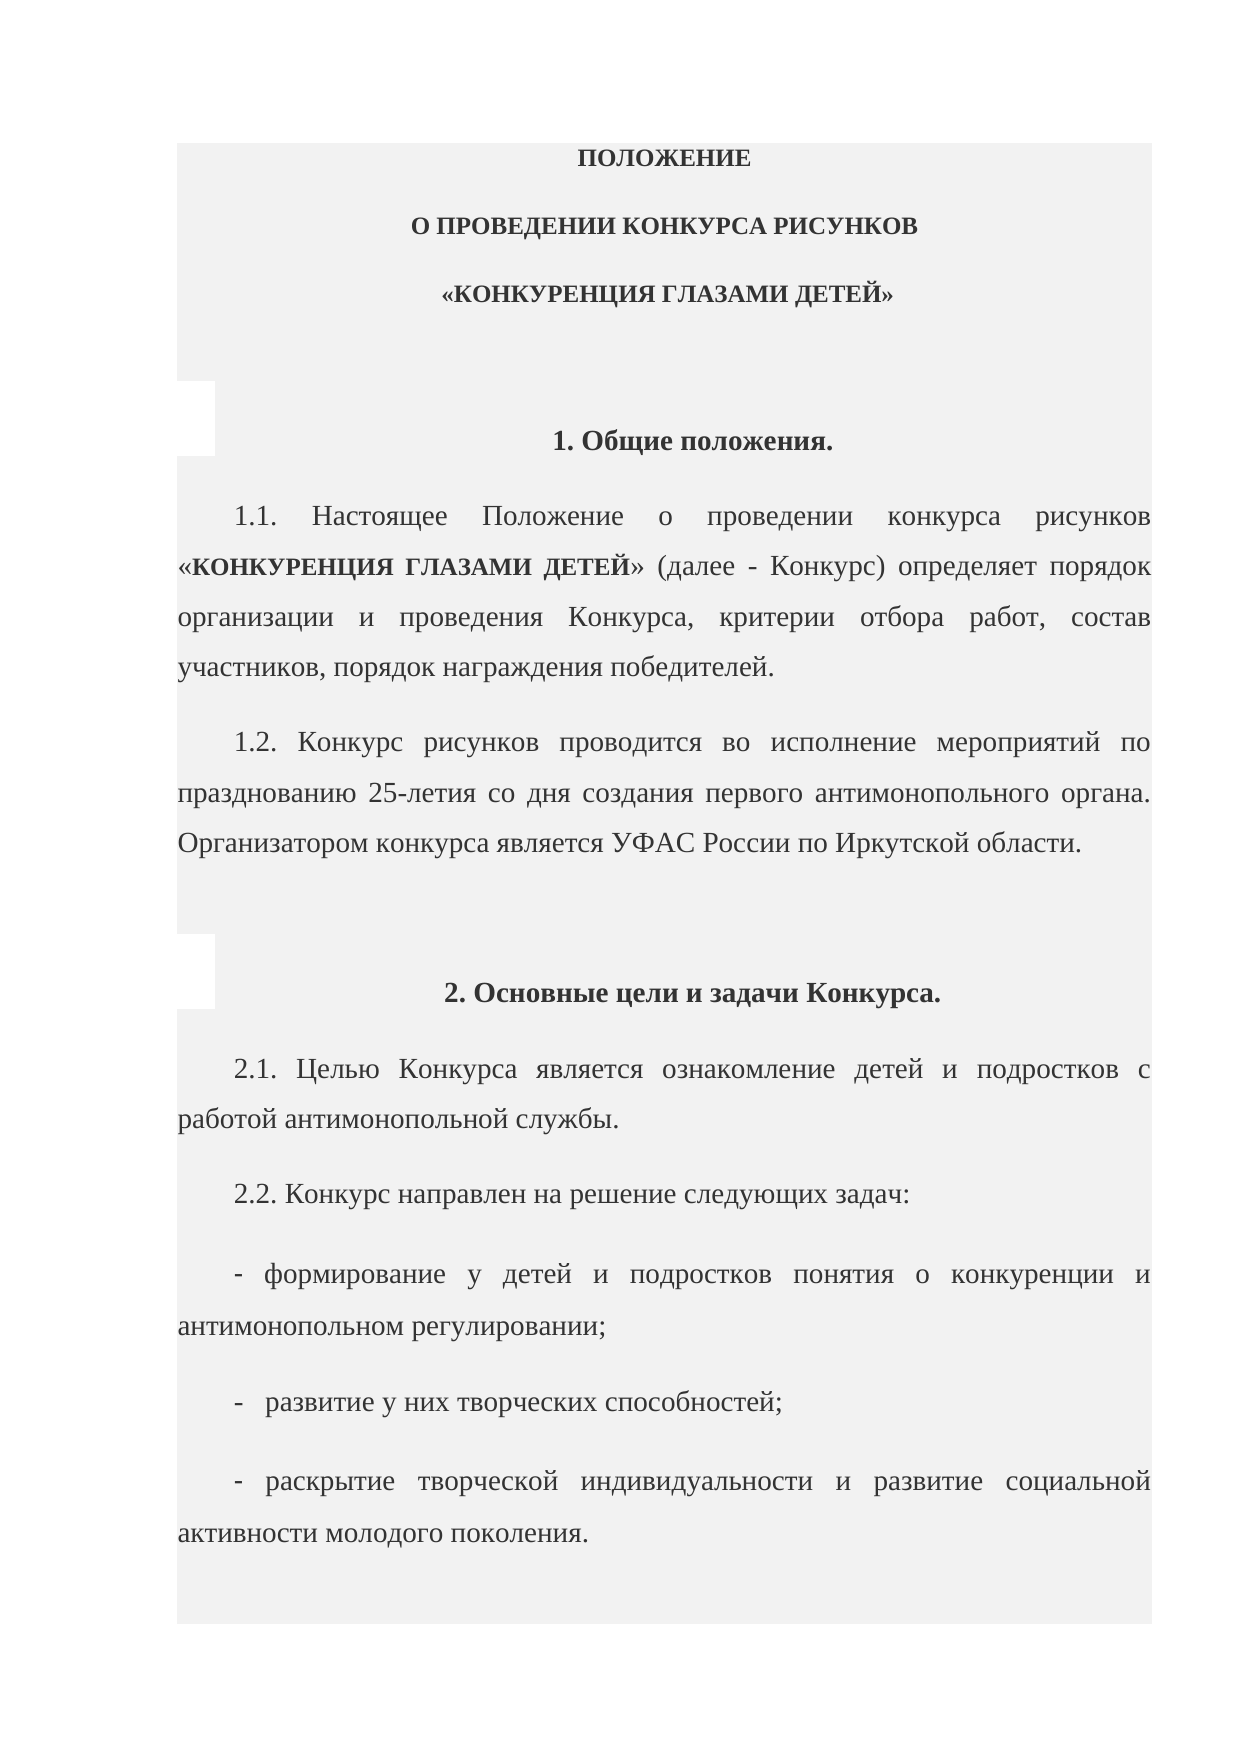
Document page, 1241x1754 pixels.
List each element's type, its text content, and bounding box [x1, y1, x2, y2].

text - формирование у детей и подростков понятия о конкуренции и антимонопольном регулировании; [177, 1252, 1152, 1342]
text «Конкуренция глазами детей» [177, 279, 1152, 308]
text 2. Основные цели и задачи Конкурса. [215, 976, 1152, 1009]
text 2.2. Конкурс направлен на решение следующих задач: [177, 1177, 1152, 1210]
text - раскрытие творческой индивидуальности и развитие социальной активности молодого поколения. [177, 1459, 1152, 1549]
text - развитие у них творческих способностей; [177, 1384, 1152, 1417]
text 1. Общие положения. [215, 423, 1152, 456]
text Положение [177, 143, 1152, 172]
text о проведении конкурса рисунков [177, 211, 1152, 240]
text 2.1. Целью Конкурса является ознакомление детей и подростков с работой антимонопольной службы. [177, 1051, 1152, 1135]
text 1.2. Конкурс рисунков проводится во исполнение мероприятий по празднованию 25-летия со дня создания первого антимонопольного органа. Организатором конкурса является УФАС России по Иркутской области. [177, 724, 1152, 858]
text 1.1. Настоящее Положение о проведении конкурса рисунков «Конкуренция глазами детей» (далее - Конкурс) определяет порядок организации и проведения Конкурса, критерии отбора работ, состав участников, порядок награждения победителей. [177, 498, 1152, 683]
